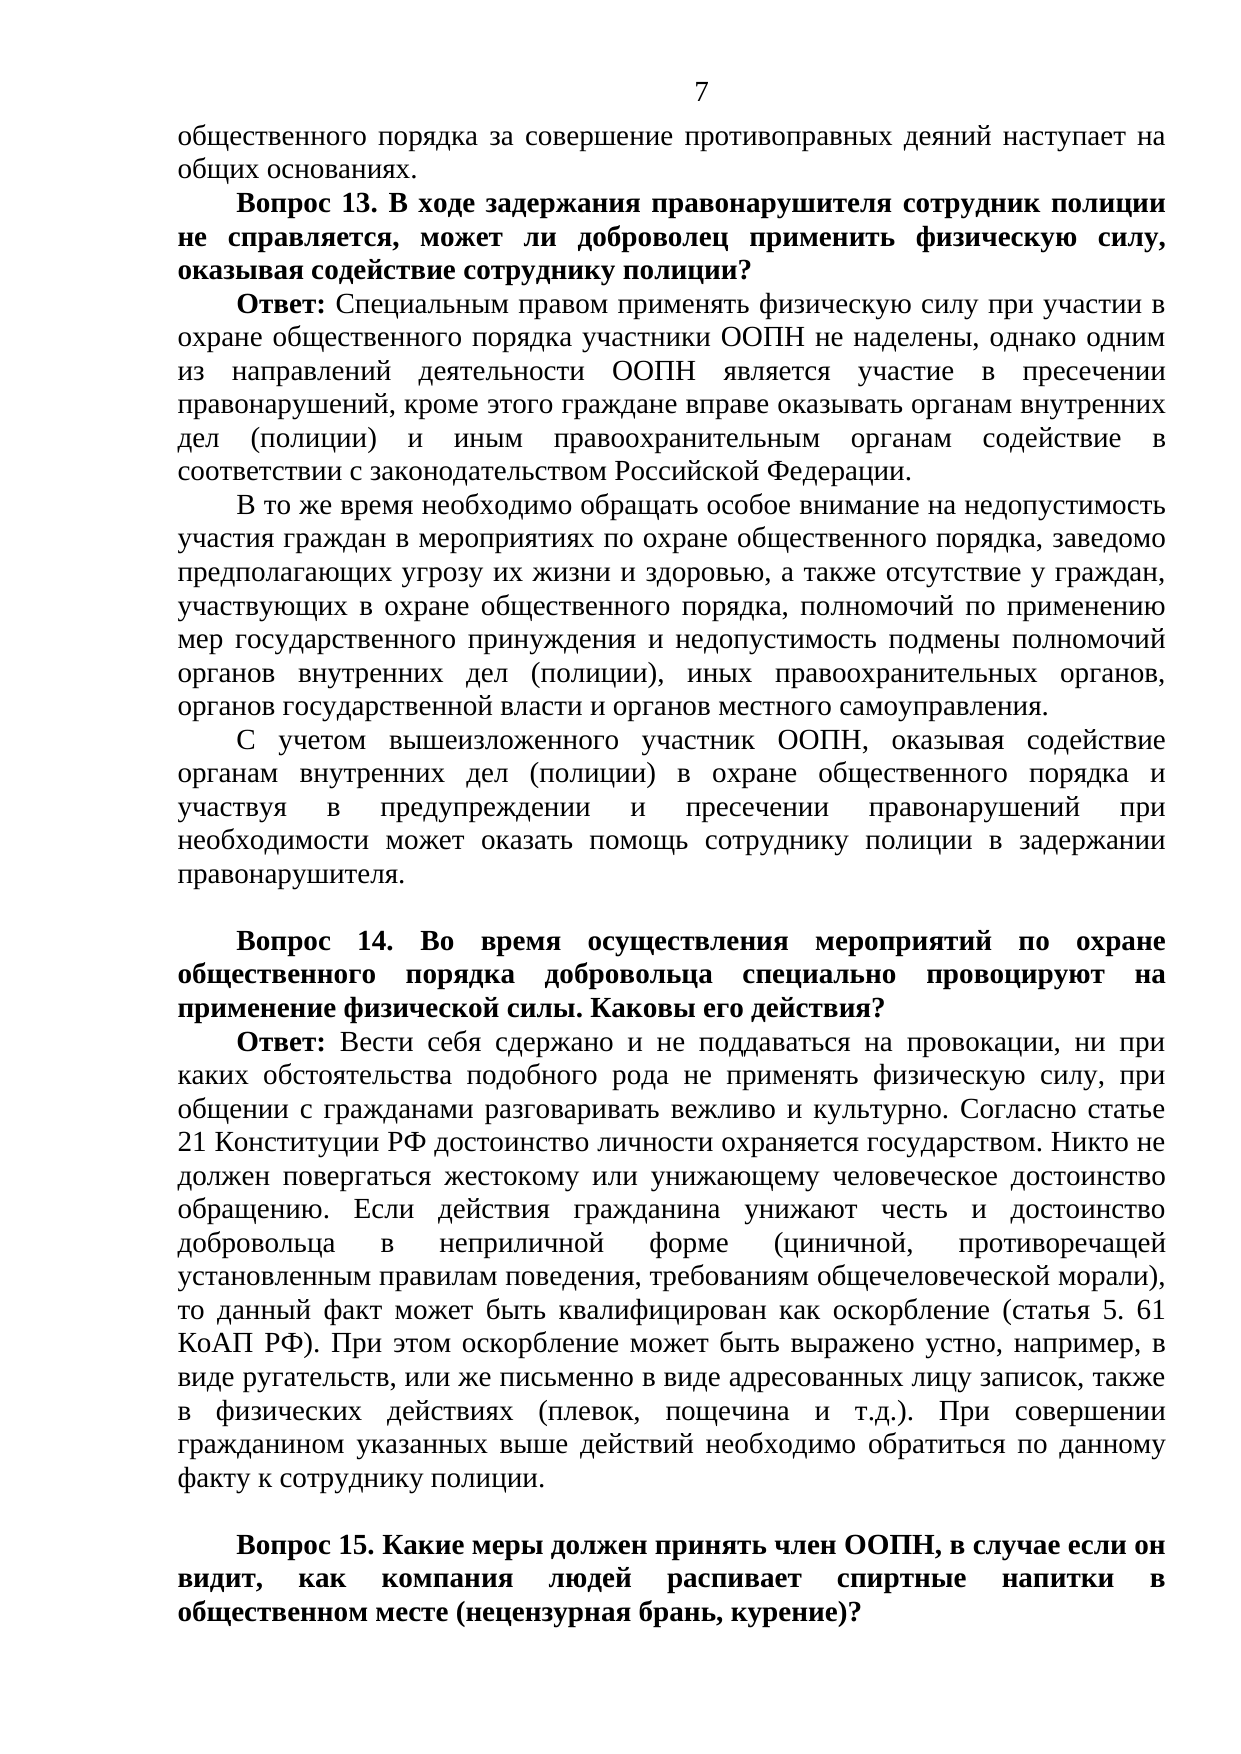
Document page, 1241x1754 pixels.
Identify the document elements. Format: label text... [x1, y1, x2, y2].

text Вопрос 13. В ходе задержания правонарушителя сотрудник полиции не справляется, может ли доброволец применить физическую силу, оказывая содействие сотруднику полиции? [177, 185, 1167, 286]
text Ответ: Вести себя сдержано и не поддаваться на провокации, ни при каких обстоятельства подобного рода не применять физическую силу, при общении с гражданами разговаривать вежливо и культурно. Согласно статье 21 Конституции РФ достоинство личности охраняется государством. Никто не должен повергаться жестокому или унижающему человеческое достоинство обращению. Если действия гражданина унижают честь и достоинство добровольца в неприличной форме (циничной, противоречащей установленным правилам поведения, требованиям общечеловеческой морали), то данный факт может быть квалифицирован как оскорбление (статья 5. 61 КоАП РФ). При этом оскорбление может быть выражено устно, например, в виде ругательств, или же письменно в виде адресованных лицу записок, также в физических действиях (плевок, пощечина и т.д.). При совершении гражданином указанных выше действий необходимо обратиться по данному факту к сотруднику полиции. [177, 1024, 1167, 1493]
text С учетом вышеизложенного участник ООПН, оказывая содействие органам внутренних дел (полиции) в охране общественного порядка и участвуя в предупреждении и пресечении правонарушений при необходимости может оказать помощь сотруднику полиции в задержании правонарушителя. [177, 722, 1167, 889]
text В то же время необходимо обращать особое внимание на недопустимость участия граждан в мероприятиях по охране общественного порядка, заведомо предполагающих угрозу их жизни и здоровью, а также отсутствие у граждан, участвующих в охране общественного порядка, полномочий по применению мер государственного принуждения и недопустимость подмены полномочий органов внутренних дел (полиции), иных правоохранительных органов, органов государственной власти и органов местного самоуправления. [177, 487, 1167, 722]
list Вопрос 14. Во время осуществления мероприятий по охране общественного порядка добровольца специально провоцируют на применение физической силы. Каковы его действия? [177, 923, 1167, 1024]
list Вопрос 15. Какие меры должен принять член ООПН, в случае если он видит, как компания людей распивает спиртные напитки в общественном месте (нецензурная брань, курение)? [177, 1527, 1167, 1627]
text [177, 118, 1167, 185]
text Ответ: Специальным правом применять физическую силу при участии в охране общественного порядка участники ООПН не наделены, однако одним из направлений деятельности ООПН является участие в пресечении правонарушений, кроме этого граждане вправе оказывать органам внутренних дел (полиции) и иным правоохранительным органам содействие в соответствии с законодательством Российской Федерации. [177, 286, 1167, 487]
